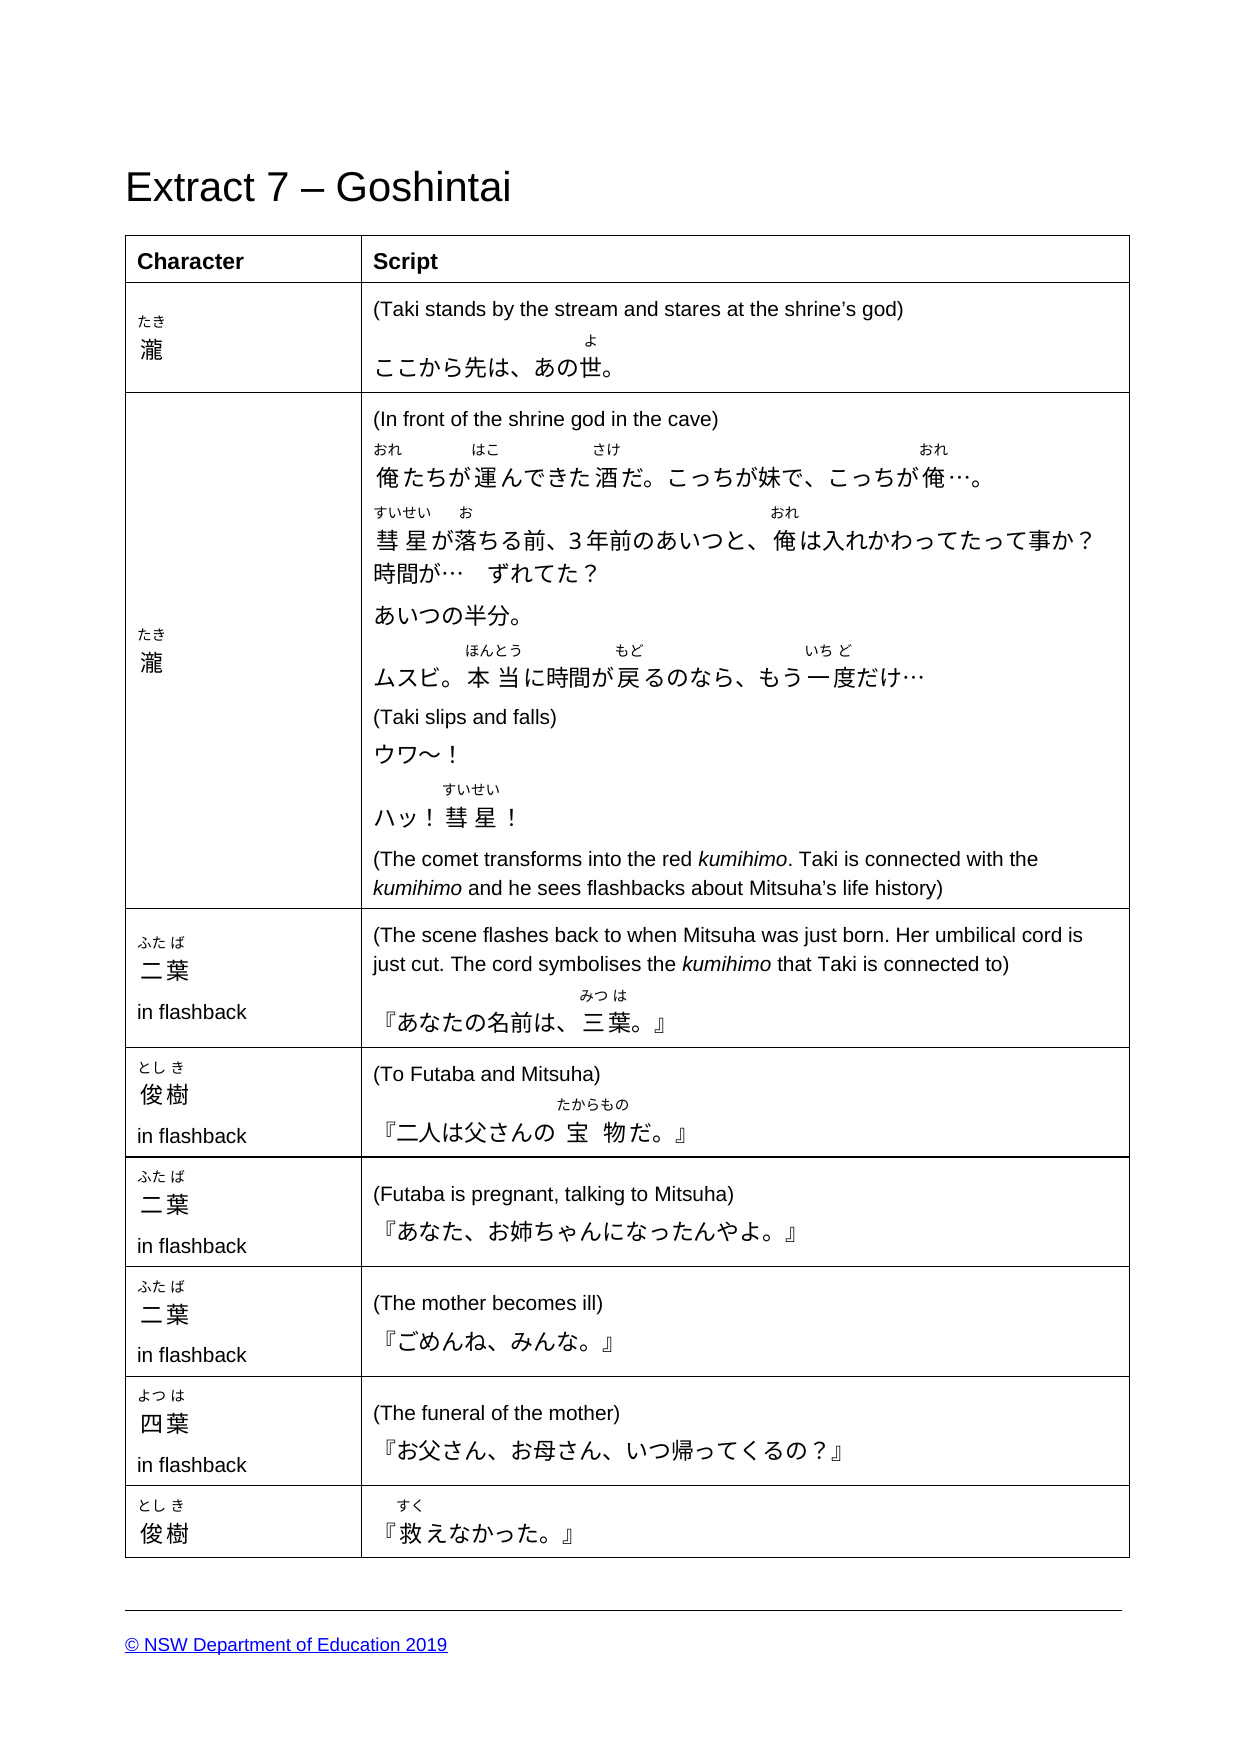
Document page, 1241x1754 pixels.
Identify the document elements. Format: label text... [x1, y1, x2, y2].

table_cell 『えなかった。』 [362, 1486, 1129, 1557]
table_cell (The funeral of the mother) 『お父さん、お母さん、いつ帰ってくるの？』 [362, 1377, 1129, 1485]
table_cell (Futaba is pregnant, talking to Mitsuha) 『あなた、お姉ちゃんになったんやよ。』 [362, 1158, 1129, 1266]
table_cell [126, 393, 361, 908]
table_cell [126, 283, 361, 392]
table_cell in flashback [126, 1486, 361, 1557]
table_cell in flashback [126, 1048, 361, 1156]
subtitle Extract 7 – Goshintai [125, 162, 1121, 210]
table_cell (In front of the shrine god in the cave) たちがんできただ。こっちが妹で、こっちが…。 がちる前、3年前のあいつと、は入れかわってたって事か？ 時間が… ずれてた？ あいつの半分。 ムスビ。に時間がるのなら、もうだけ… (Taki slips and falls) ウワ～！ ハッ！！ (The comet transforms into the red kumihimo. Taki is connected with the kumihimo and he sees flashbacks about Mitsuha’s life history) [362, 393, 1129, 908]
table_header Script [362, 236, 1129, 282]
table_cell (To Futaba and Mitsuha) 『二人は父さんのだ。』 [362, 1048, 1129, 1156]
table_cell in flashback [126, 1158, 361, 1266]
table_cell (Taki stands by the stream and stares at the shrine’s god) ここから先は、あの。 [362, 283, 1129, 392]
table_header Character [126, 236, 361, 282]
table_cell in flashback [126, 1377, 361, 1485]
table_cell in flashback [126, 1267, 361, 1376]
table_cell (The scene flashes back to when Mitsuha was just born. Her umbilical cord is just cut. The cord symbolises the kumihimo that Taki is connected to) 『あなたの名前は、。』 [362, 909, 1129, 1047]
table_cell in flashback [126, 909, 361, 1047]
table_cell (The mother becomes ill) 『ごめんね、みんな。』 [362, 1267, 1129, 1376]
